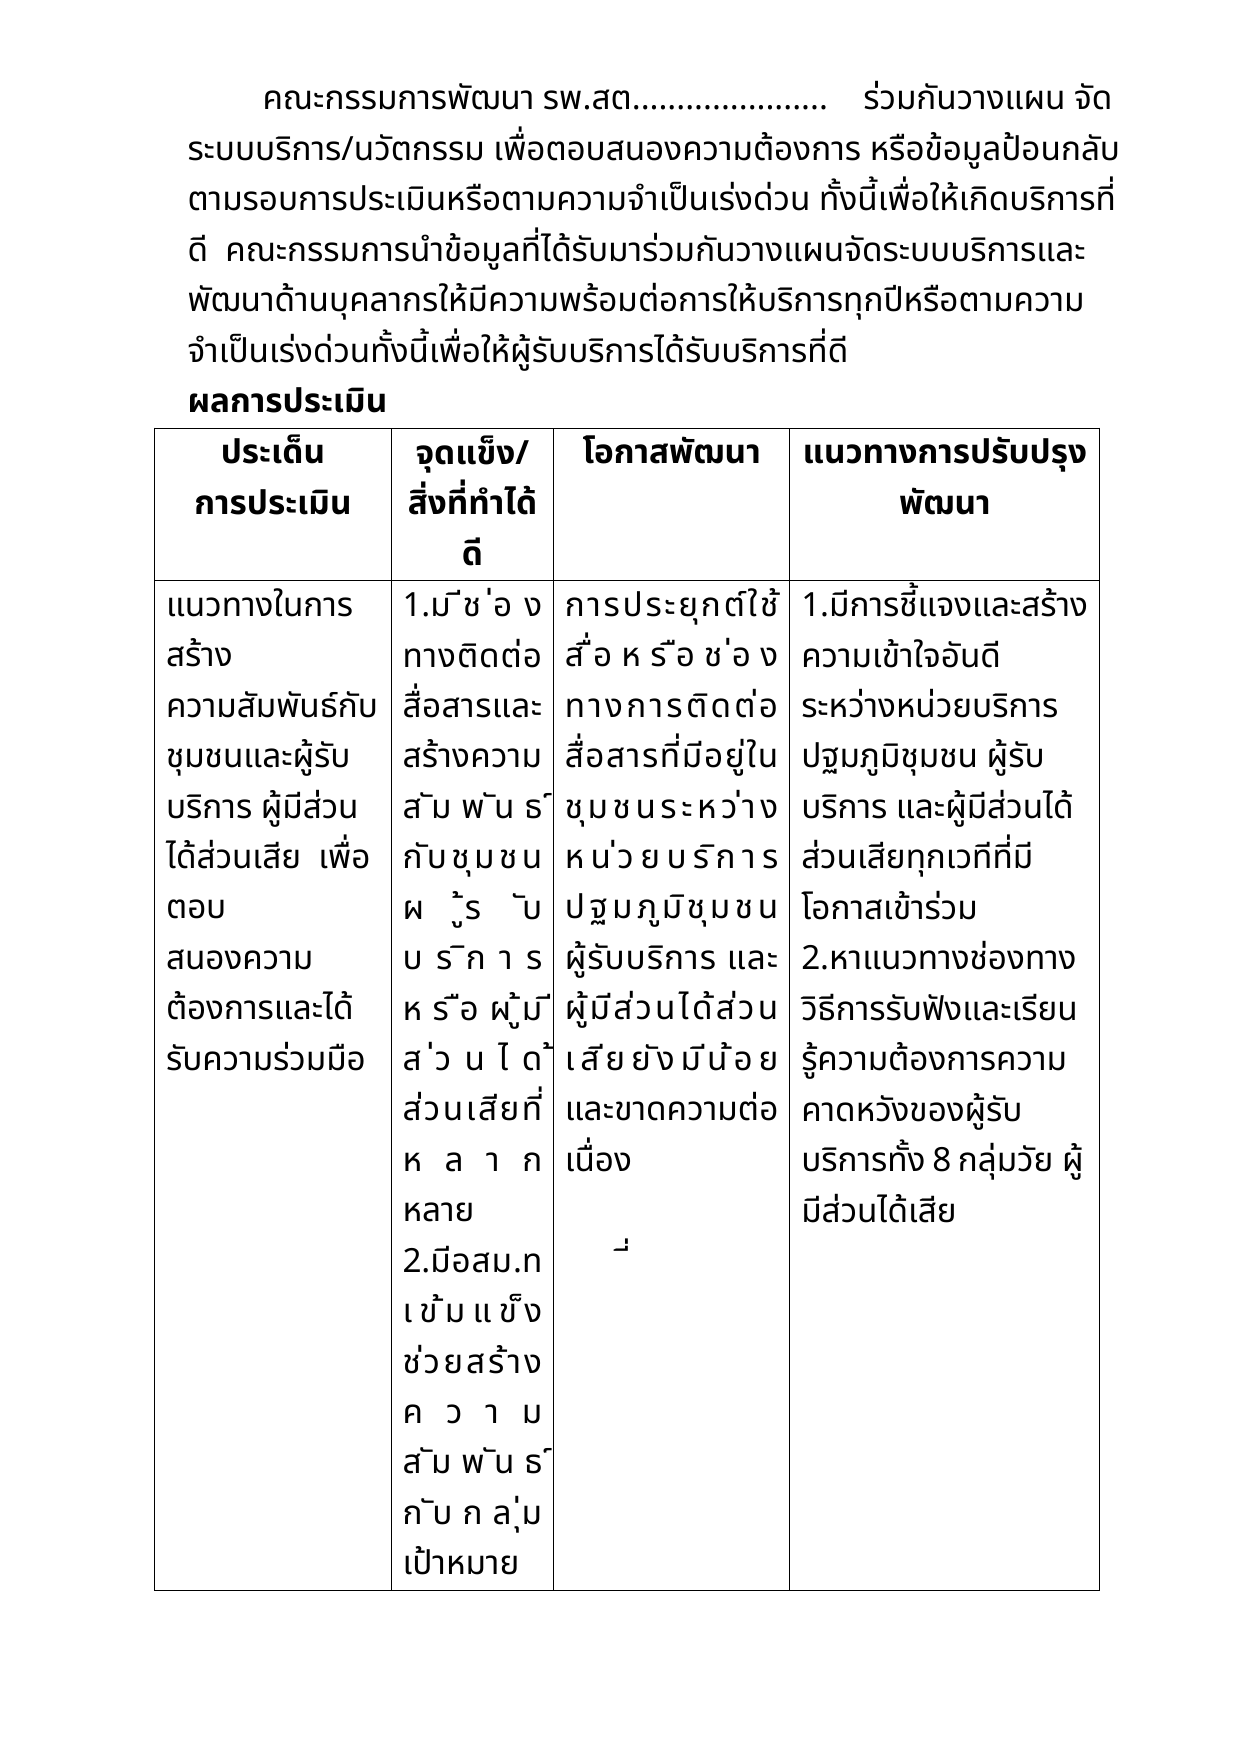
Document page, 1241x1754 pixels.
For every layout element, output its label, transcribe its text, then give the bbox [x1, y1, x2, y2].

text ผลการประเมิน [187, 377, 1125, 427]
table_header แนวทางการปรับปรุงพัฒนา [790, 429, 1099, 580]
table_header โอกาสพัฒนา [554, 429, 789, 580]
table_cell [155, 581, 391, 1590]
table_header ประเด็น การประเมิน [155, 429, 391, 580]
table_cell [392, 581, 553, 1590]
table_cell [790, 581, 1099, 1590]
text คณะกรรมการพัฒนา รพ.สต...................... ร่วมกันวางแผน จัดระบบบริการ/นวัตกรรม เพื่อตอบสนองความต้องการ หรือข้อมูลป้อนกลับตามรอบการประเมินหรือตามความจำเป็นเร่งด่วน ทั้งนี้เพื่อให้เกิดบริการที่ดี คณะกรรมการนำข้อมูลที่ได้รับมาร่วมกันวางแผนจัดระบบบริการและพัฒนาด้านบุคลากรให้มีความพร้อมต่อการให้บริการทุกปีหรือตามความจำเป็นเร่งด่วนทั้งนี้เพื่อให้ผู้รับบริการได้รับบริการที่ดี [187, 74, 1125, 377]
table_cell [554, 581, 789, 1590]
table_header จุดแข็ง/ สิ่งที่ทำได้ดี [392, 429, 553, 580]
